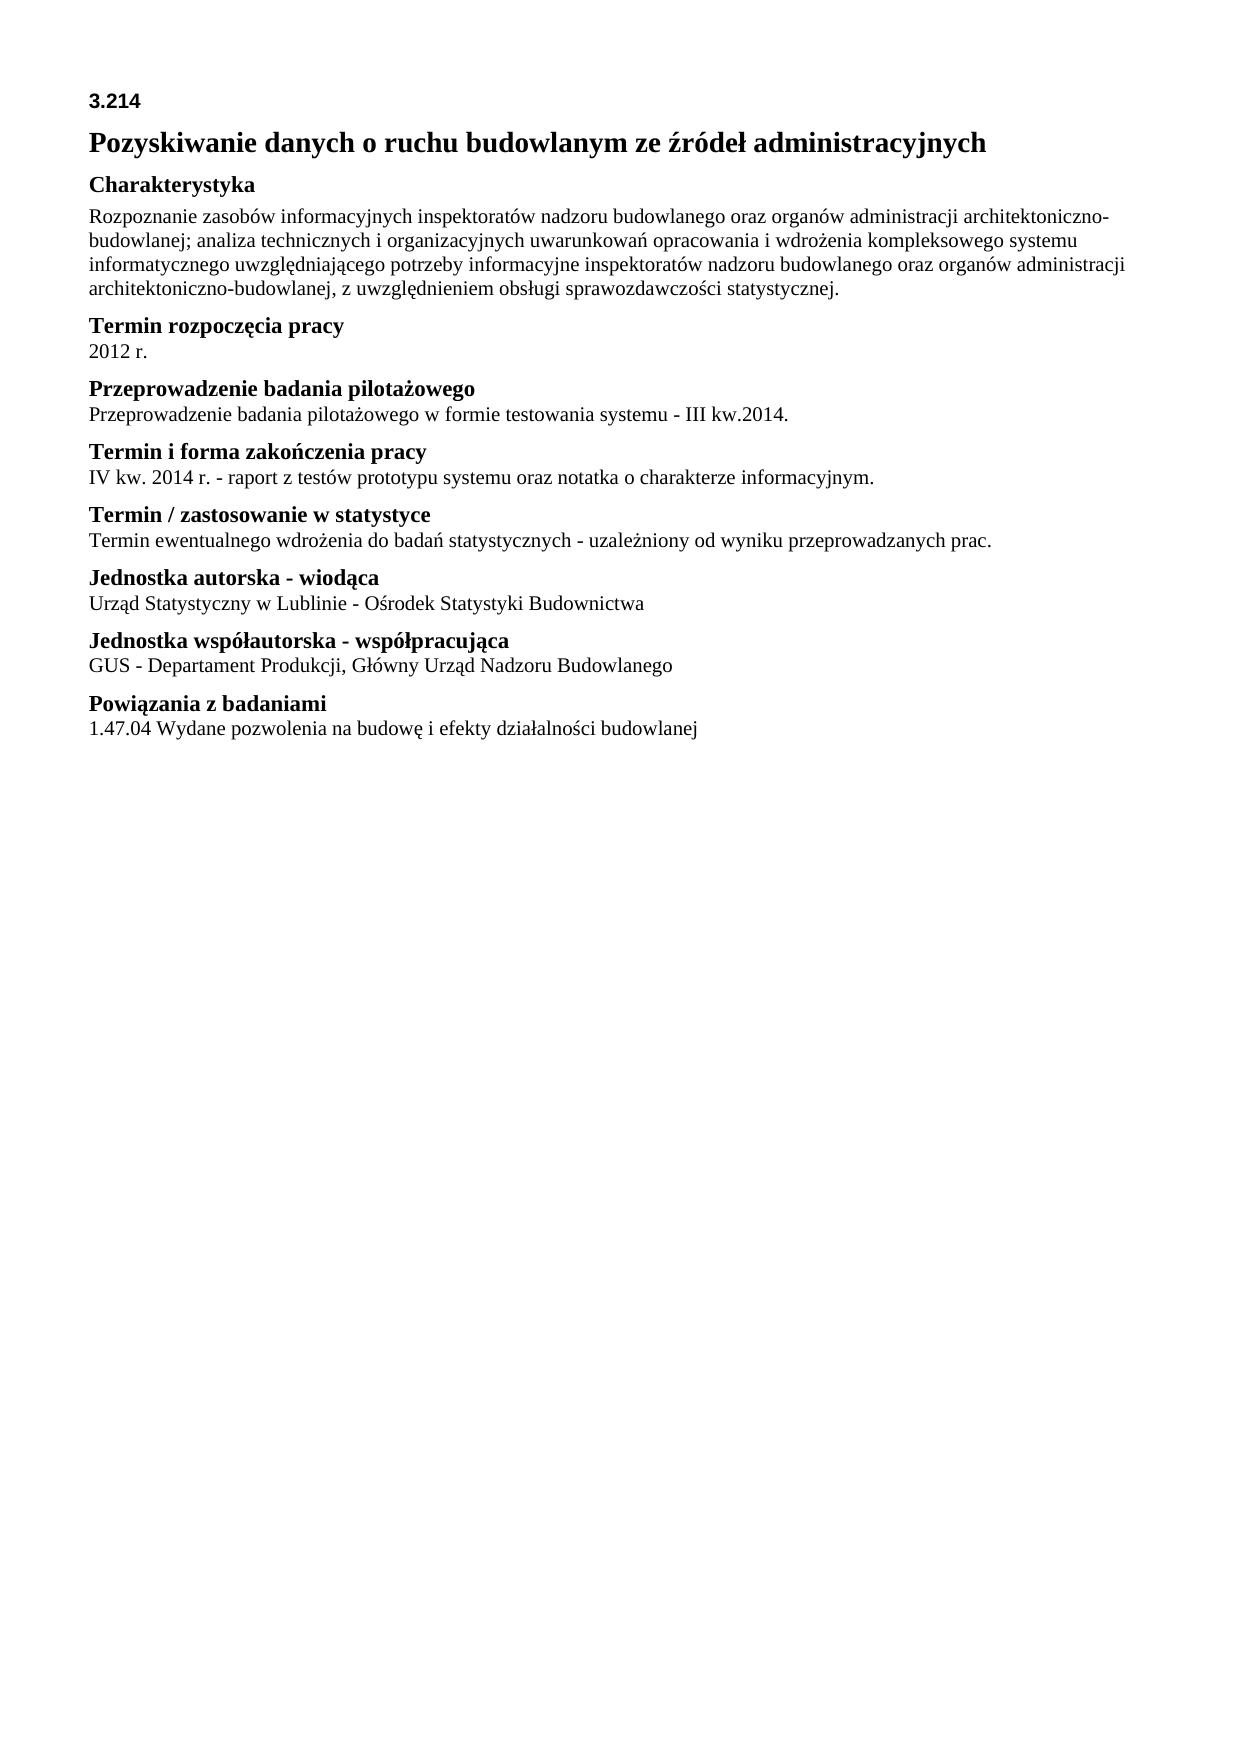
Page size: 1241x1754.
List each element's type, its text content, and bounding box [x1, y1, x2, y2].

text Termin i forma zakończenia pracy [88, 438, 1152, 464]
text Rozpoznanie zasobów informacyjnych inspektoratów nadzoru budowlanego oraz organów administracji architektoniczno-budowlanej; analiza technicznych i organizacyjnych uwarunkowań opracowania i wdrożenia kompleksowego systemu informatycznego uwzględniającego potrzeby informacyjne inspektoratów nadzoru budowlanego oraz organów administracji architektoniczno-budowlanej, z uwzględnieniem obsługi sprawozdawczości statystycznej. [88, 204, 1152, 300]
text Przeprowadzenie badania pilotażowego w formie testowania systemu - III kw.2014. [88, 402, 1152, 426]
text Jednostka współautorska - współpracująca [88, 627, 1152, 653]
text Przeprowadzenie badania pilotażowego [88, 375, 1152, 402]
text 2012 r. [88, 339, 1152, 363]
text Termin ewentualnego wdrożenia do badań statystycznych - uzależniony od wyniku przeprowadzanych prac. [88, 527, 1152, 552]
text GUS - Departament Produkcji, Główny Urząd Nadzoru Budowlanego [88, 653, 1152, 677]
text 1.47.04 Wydane pozwolenia na budowę i efekty działalności budowlanej [88, 716, 1152, 764]
text IV kw. 2014 r. - raport z testów prototypu systemu oraz notatka o charakterze informacyjnym. [88, 464, 1152, 489]
text Termin / zastosowanie w statystyce [88, 501, 1152, 527]
text Powiązania z badaniami [88, 690, 1152, 716]
text Urząd Statystyczny w Lublinie - Ośrodek Statystyki Budownictwa [88, 590, 1152, 614]
text 3.214 [88, 88, 1152, 112]
text Charakterystyka [88, 171, 1152, 197]
text Termin rozpoczęcia pracy [88, 312, 1152, 339]
text Jednostka autorska - wiodąca [88, 564, 1152, 590]
text Pozyskiwanie danych o ruchu budowlanym ze źródeł administracyjnych [88, 125, 1152, 158]
